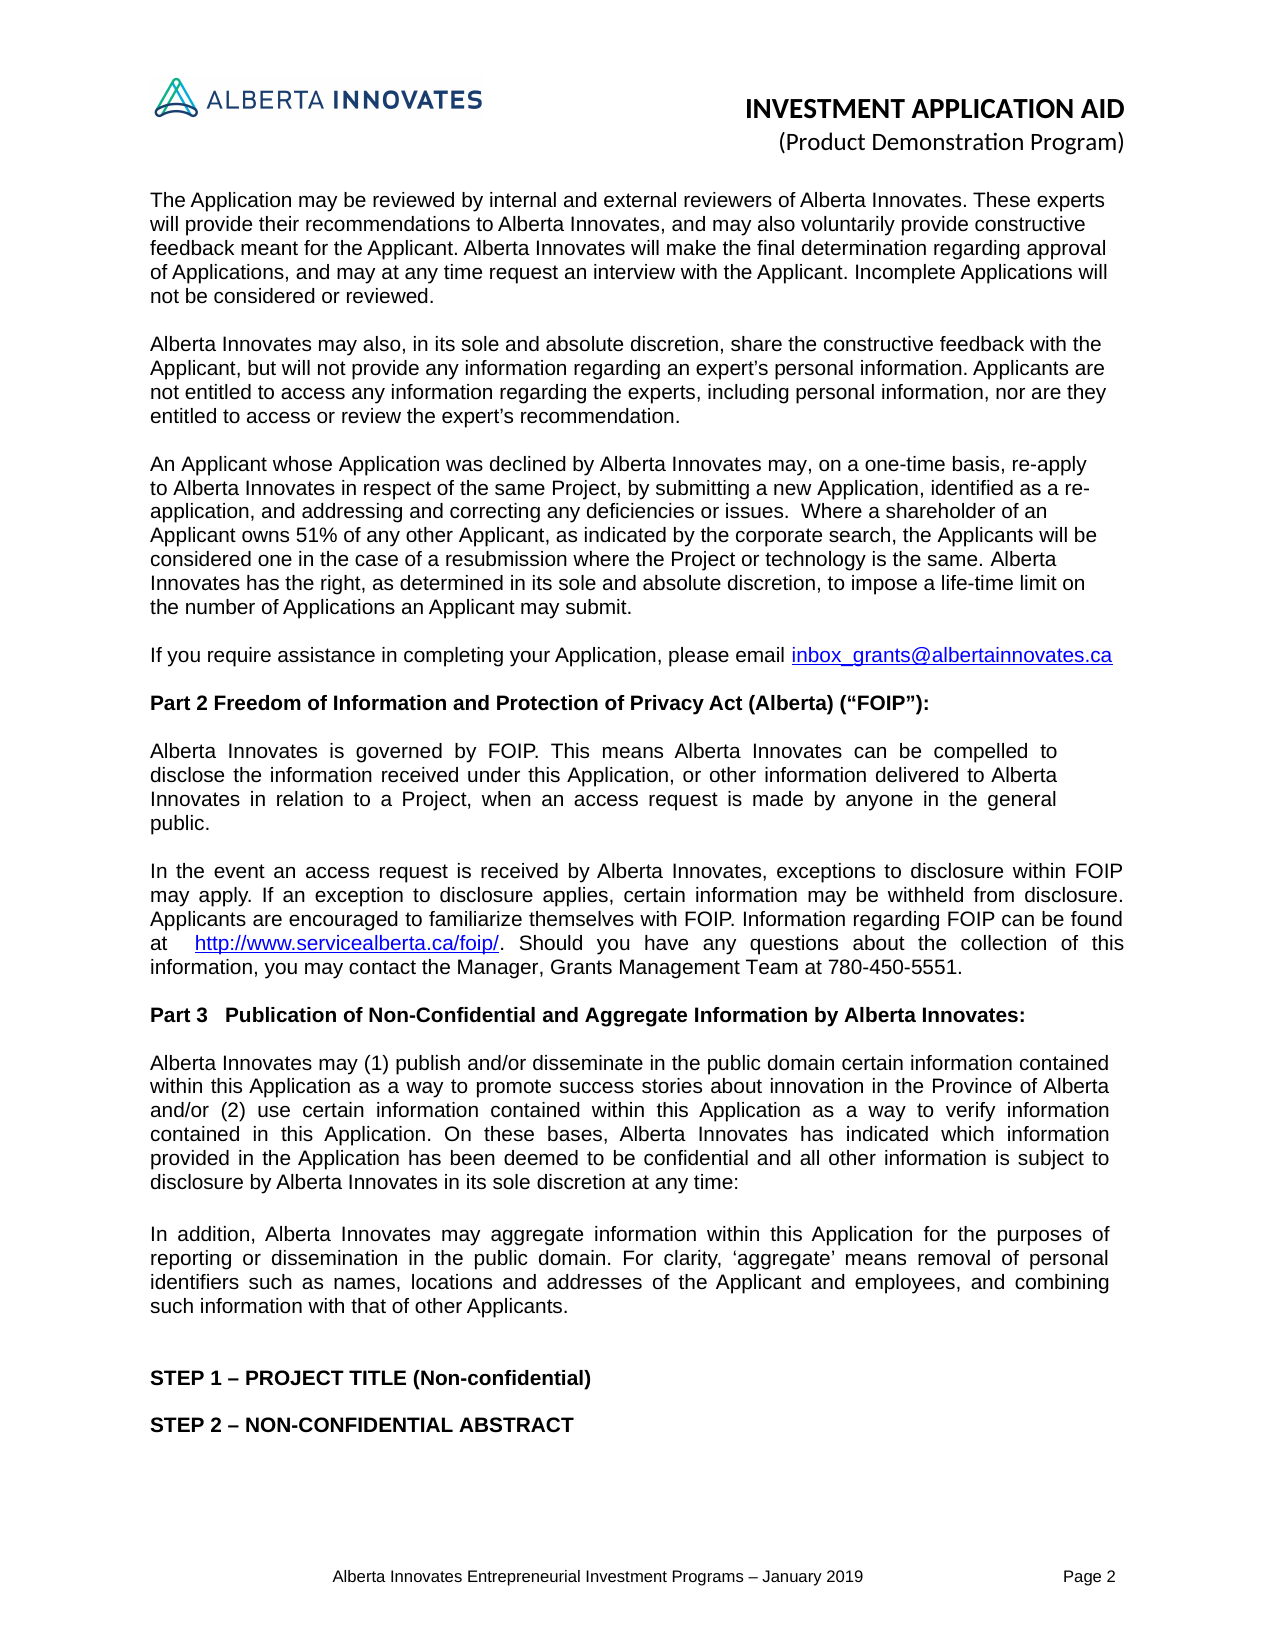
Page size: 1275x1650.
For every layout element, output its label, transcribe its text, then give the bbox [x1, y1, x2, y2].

text In addition, Alberta Innovates may aggregate information within this Application for the purposes of reporting or dissemination in the public domain. For clarity, ‘aggregate’ means removal of personal identifiers such as names, locations and addresses of the Applicant and employees, and combining such information with that of other Applicants. [150, 1222, 1111, 1317]
text An Applicant whose Application was declined by Alberta Innovates may, on a one-time basis, re-apply to Alberta Innovates in respect of the same Project, by submitting a new Application, identified as a re-application, and addressing and correcting any deficiencies or issues. Where a shareholder of an Applicant owns 51% of any other Applicant, as indicated by the corporate search, the Applicants will be considered one in the case of a resubmission where the Project or technology is the same. Alberta Innovates has the right, as determined in its sole and absolute discretion, to impose a life-time limit on the number of Applications an Applicant may submit. [150, 451, 1102, 619]
text Part 3 Publication of Non-Confidential and Aggregate Information by Alberta Innovates: [150, 1002, 1125, 1026]
text Alberta Innovates is governed by FOIP. This means Alberta Innovates can be compelled to disclose the information received under this Application, or other information delivered to Alberta Innovates in relation to a Project, when an access request is made by anyone in the general public. [150, 739, 1059, 835]
text In the event an access request is received by Alberta Innovates, exceptions to disclosure within FOIP may apply. If an exception to disclosure applies, certain information may be withheld from disclosure. Applicants are encouraged to familiarize themselves with FOIP. Information regarding FOIP can be found at http://www.servicealberta.ca/foip/. Should you have any questions about the collection of this information, you may contact the Manager, Grants Management Team at 780-450-5551. [150, 859, 1125, 978]
text STEP 1 – Project Title (Non-confidential) [150, 1365, 1125, 1389]
text If you require assistance in completing your Application, please email inbox_grants@albertainnovates.ca [150, 643, 1125, 667]
text Part 2 Freedom of Information and Protection of Privacy Act (Alberta) (“FOIP”): [150, 691, 1125, 715]
text The Application may be reviewed by internal and external reviewers of Alberta Innovates. These experts will provide their recommendations to Alberta Innovates, and may also voluntarily provide constructive feedback meant for the Applicant. Alberta Innovates will make the final determination regarding approval of Applications, and may at any time request an interview with the Applicant. Incomplete Applications will not be considered or reviewed. [150, 188, 1125, 308]
text STEP 2 – Non-Confidential Abstract [150, 1413, 1125, 1437]
picture [150, 75, 486, 119]
text Alberta Innovates may (1) publish and/or disseminate in the public domain certain information contained within this Application as a way to promote success stories about innovation in the Province of Alberta and/or (2) use certain information contained within this Application as a way to verify information contained in this Application. On these bases, Alberta Innovates has indicated which information provided in the Application has been deemed to be confidential and all other information is subject to disclosure by Alberta Innovates in its sole discretion at any time: [150, 1050, 1111, 1194]
text Alberta Innovates may also, in its sole and absolute discretion, share the constructive feedback with the Applicant, but will not provide any information regarding an expert’s personal information. Applicants are not entitled to access any information regarding the experts, including personal information, nor are they entitled to access or review the expert’s recommendation. [150, 332, 1125, 427]
